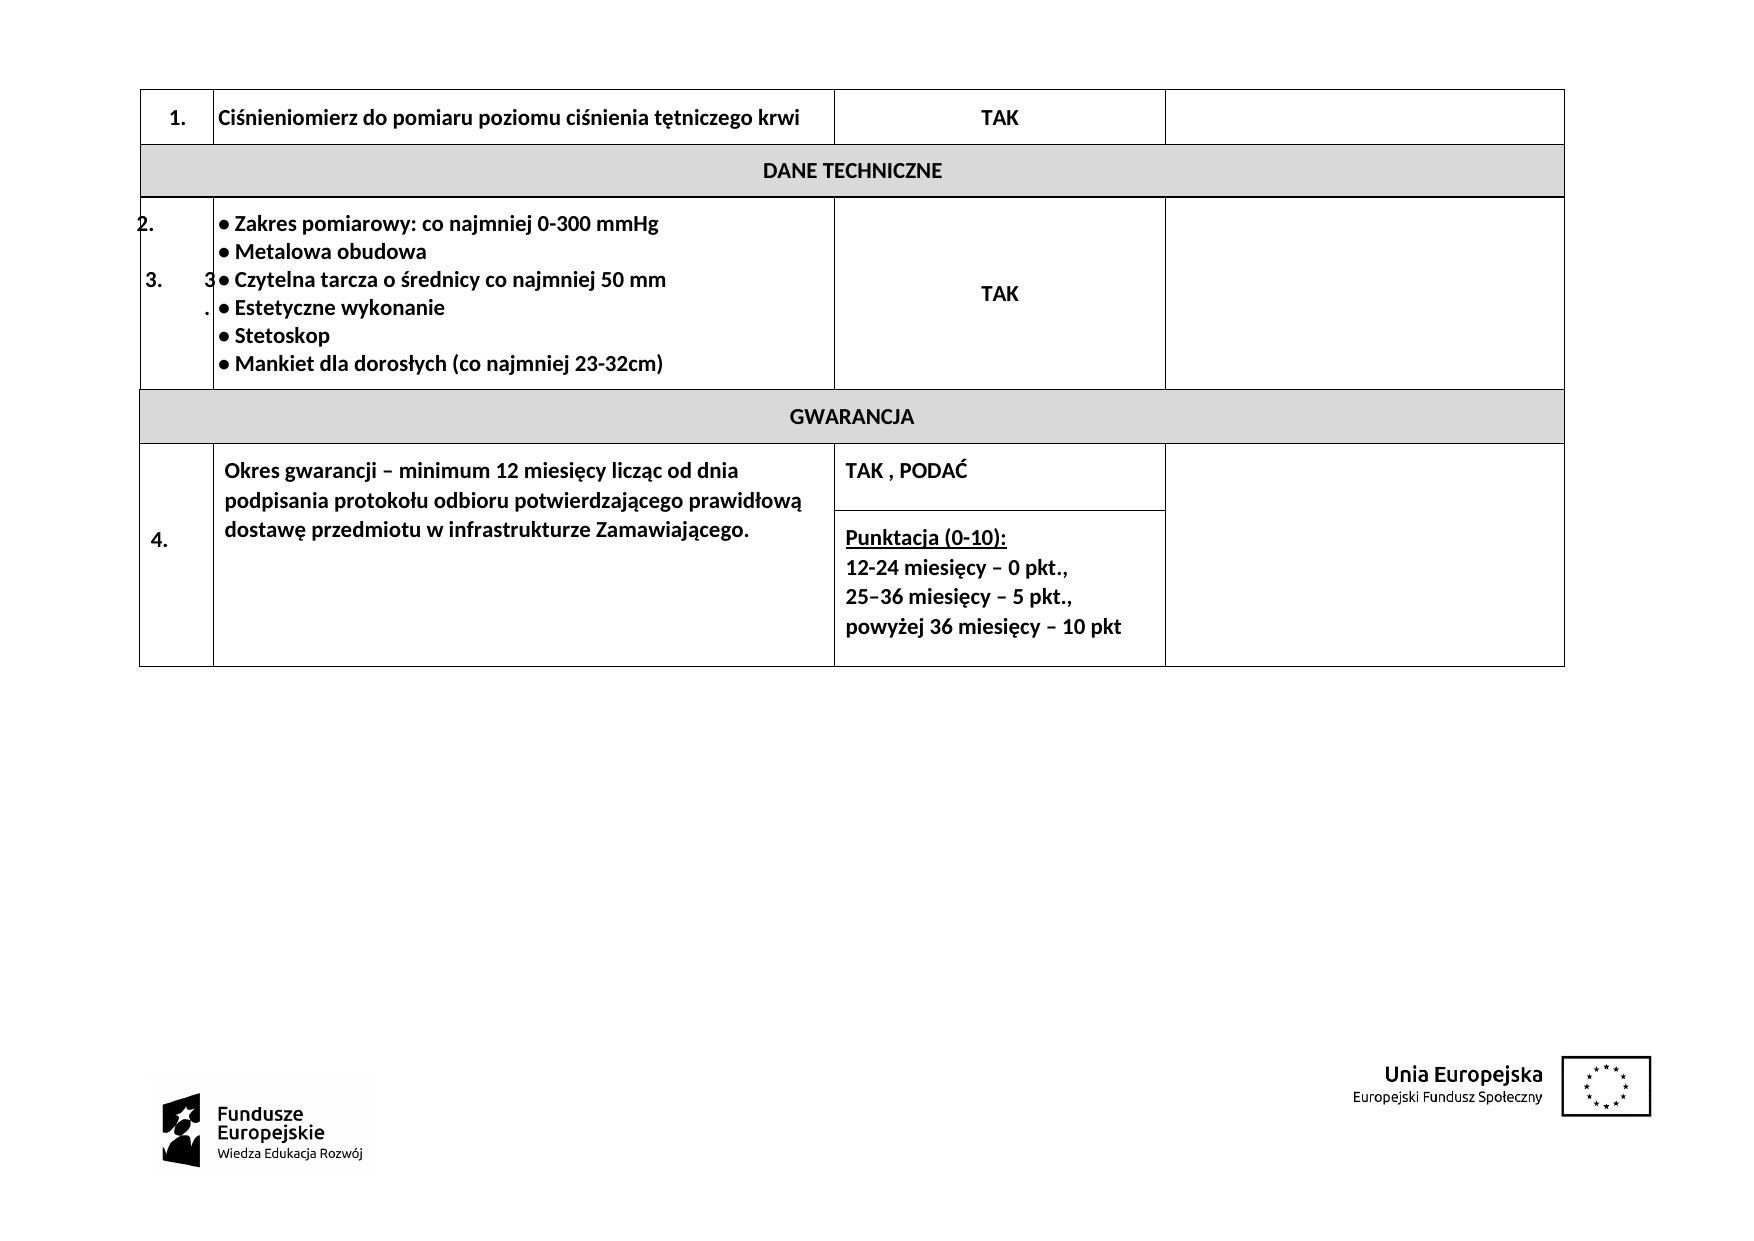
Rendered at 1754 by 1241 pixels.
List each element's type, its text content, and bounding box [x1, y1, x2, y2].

table_cell [1166, 90, 1564, 144]
table_cell Okres gwarancji – minimum 12 miesięcy licząc od dnia podpisania protokołu odbioru potwierdzającego prawidłową dostawę przedmiotu w infrastrukturze Zamawiającego. [214, 444, 834, 666]
table_cell GWARANCJA [140, 390, 1564, 443]
table_cell TAK [835, 198, 1165, 389]
table_cell TAK [835, 90, 1165, 144]
table_cell • Zakres pomiarowy: co najmniej 0-300 mmHg • Metalowa obudowa • Czytelna tarcza o średnicy co najmniej 50 mm • Estetyczne wykonanie • Stetoskop • Mankiet dla dorosłych (co najmniej 23-32cm) [214, 198, 834, 389]
picture [1345, 1027, 1660, 1136]
table_cell [1166, 198, 1564, 389]
table_cell [1166, 444, 1564, 666]
table_cell 3. [141, 198, 213, 389]
table_cell Ciśnieniomierz do pomiaru poziomu ciśnienia tętniczego krwi [214, 90, 834, 144]
picture [147, 1075, 377, 1182]
table_cell 1. [141, 90, 213, 144]
table_cell TAK , PODAĆ [835, 444, 1165, 510]
table_cell DANE TECHNICZNE [141, 145, 1564, 196]
table_cell [140, 444, 213, 666]
table_cell Punktacja (0-10): 12-24 miesięcy – 0 pkt., 25–36 miesięcy – 5 pkt., powyżej 36 miesięcy – 10 pkt [835, 511, 1165, 666]
